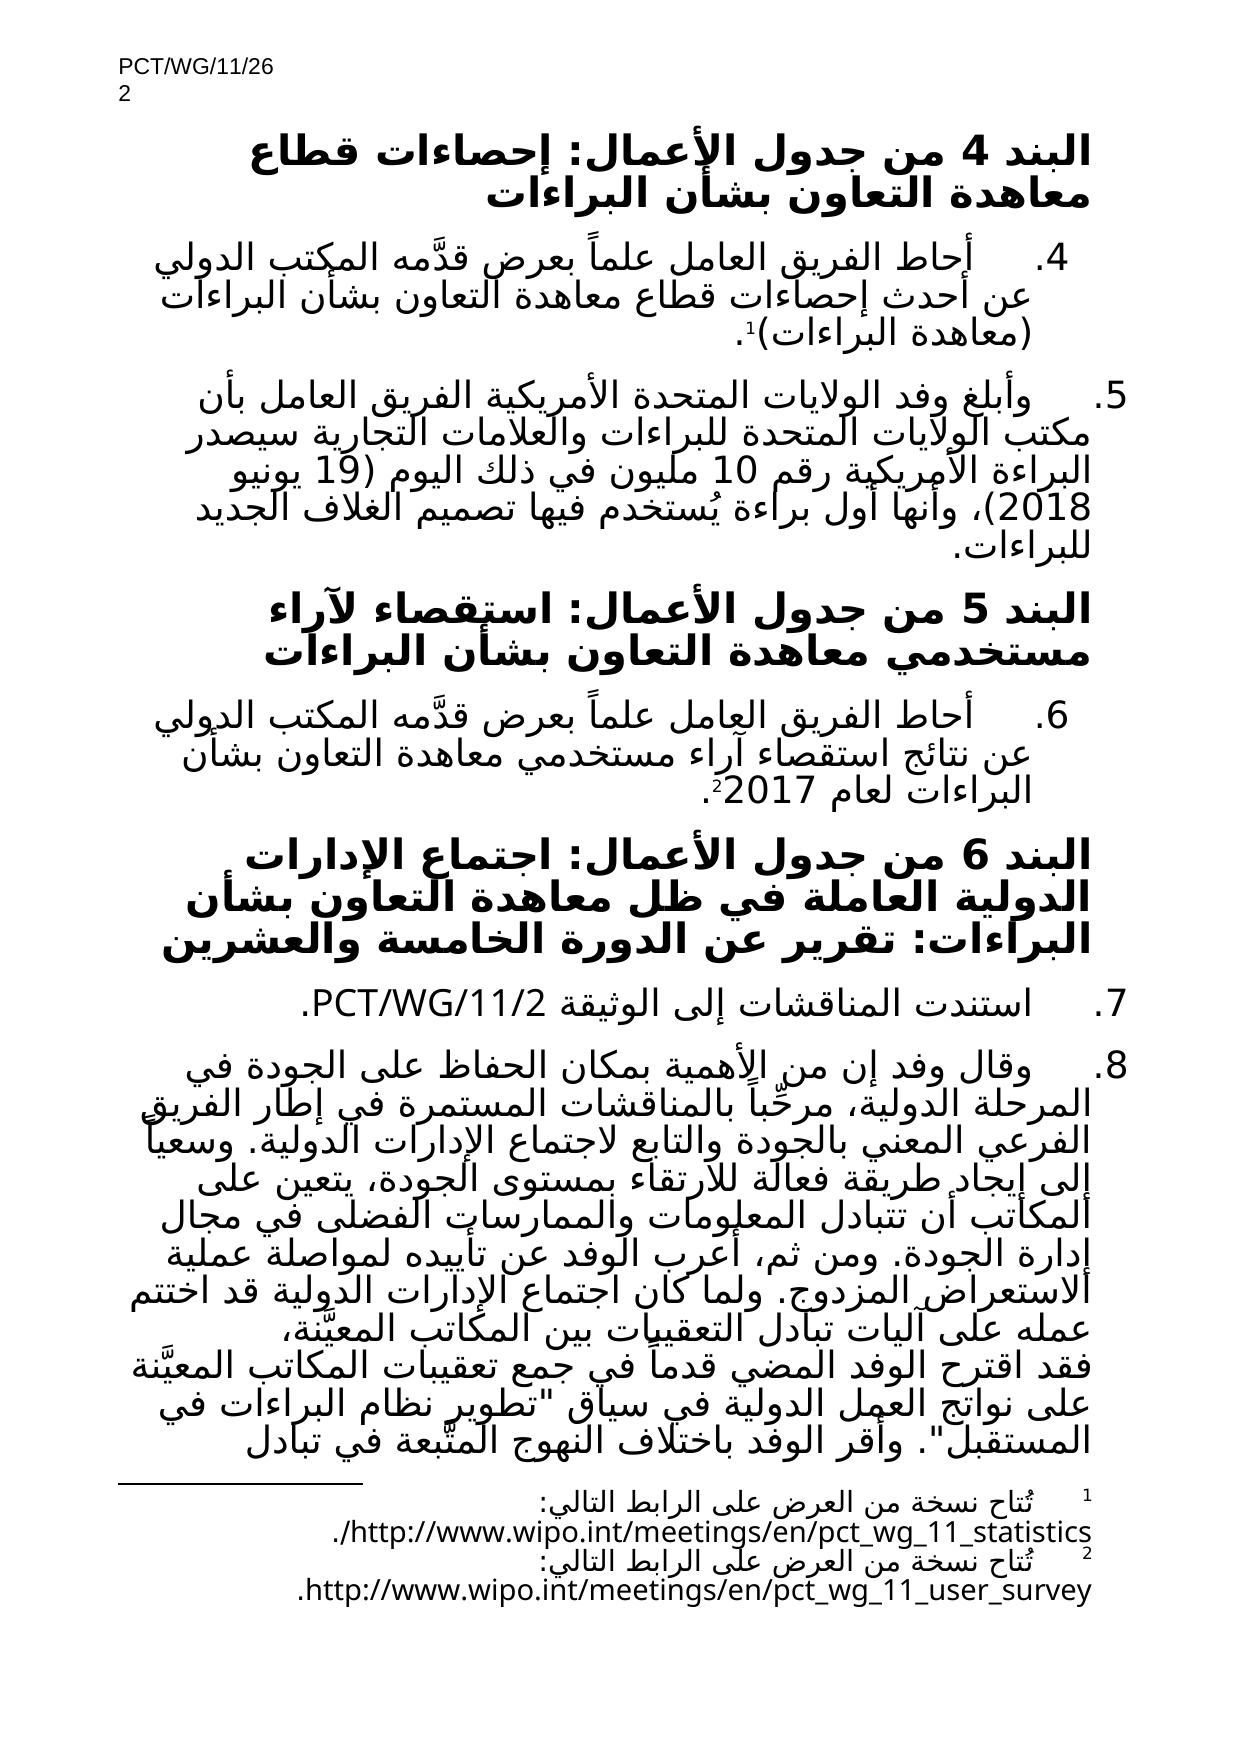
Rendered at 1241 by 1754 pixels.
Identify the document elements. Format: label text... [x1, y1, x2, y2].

subtitle البند 6 من جدول الأعمال: اجتماع الإدارات الدولية العاملة في ظل معاهدة التعاون بشأن البراءات: تقرير عن الدورة الخامسة والعشرين [118, 836, 1092, 961]
text استندت المناقشات إلى الوثيقة PCT/WG/11/2. [118, 986, 1092, 1024]
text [118, 1049, 1092, 1461]
subtitle البند 5 من جدول الأعمال: استقصاء لآراء مستخدمي معاهدة التعاون بشأن البراءات [118, 591, 1092, 674]
text وأبلغ وفد الولايات المتحدة الأمريكية الفريق العامل بأن مكتب الولايات المتحدة للبراءات والعلامات التجارية سيصدر البراءة الأمريكية رقم 10 مليون في ذلك اليوم (19 يونيو 2018)، وأنها أول براءة يُستخدم فيها تصميم الغلاف الجديد للبراءات. [118, 378, 1092, 566]
text أحاط الفريق العامل علماً بعرض قدَّمه المكتب الدولي عن أحدث إحصاءات قطاع معاهدة التعاون بشأن البراءات (معاهدة البراءات). [118, 241, 1033, 353]
subtitle البند 4 من جدول الأعمال: إحصاءات قطاع معاهدة التعاون بشأن البراءات [118, 132, 1092, 216]
text أحاط الفريق العامل علماً بعرض قدَّمه المكتب الدولي عن نتائج استقصاء آراء مستخدمي معاهدة التعاون بشأن البراءات لعام 2017. [118, 699, 1033, 811]
